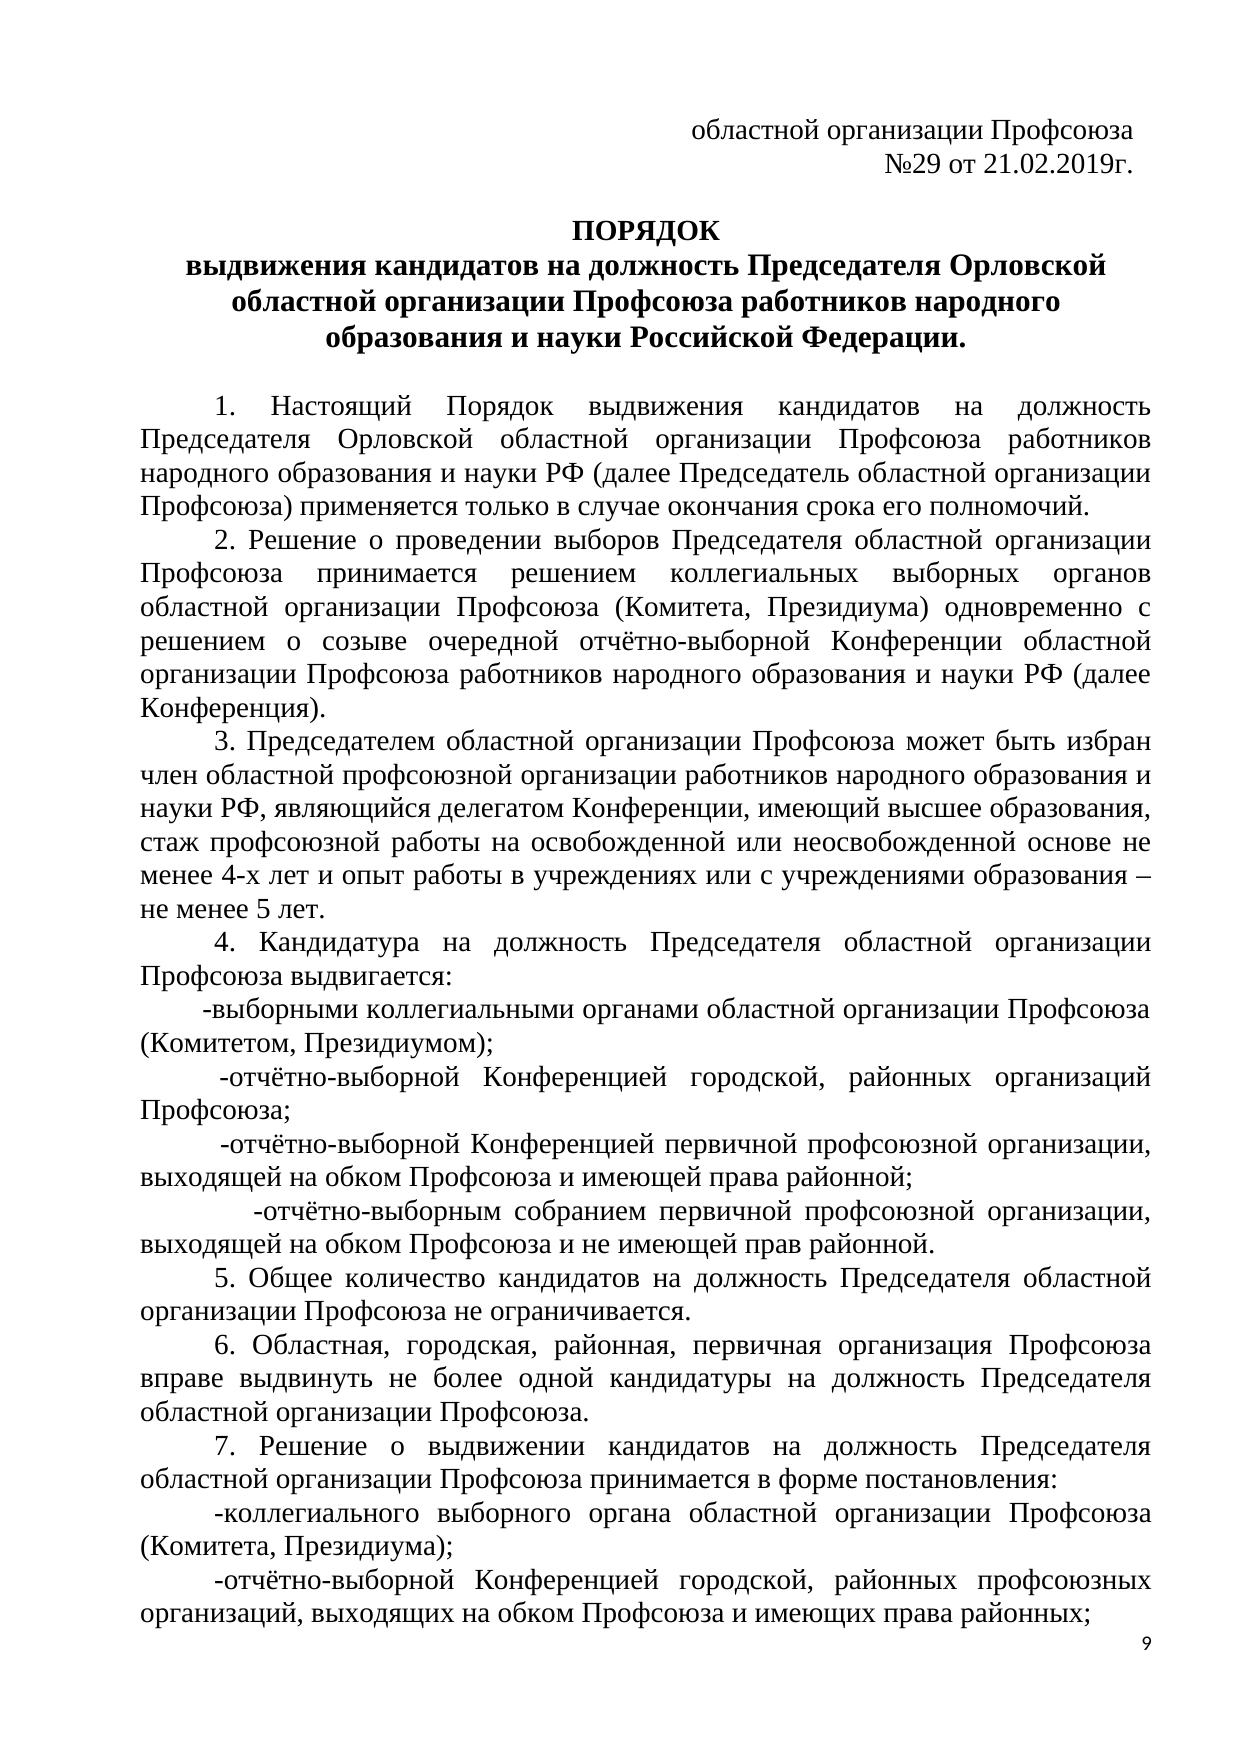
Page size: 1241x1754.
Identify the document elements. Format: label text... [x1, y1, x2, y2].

list -коллегиального выборного органа областной организации Профсоюза (Комитета, Президиума); [140, 1495, 1152, 1562]
list -отчётно-выборной Конференцией городской, районных профсоюзных организаций, выходящих на обком Профсоюза и имеющих права районных; [140, 1562, 1152, 1629]
list ПОРЯДОК [140, 213, 1152, 247]
list 6. Областная, городская, районная, первичная организация Профсоюза вправе выдвинуть не более одной кандидатуры на должность Председателя областной организации Профсоюза. [140, 1327, 1152, 1428]
list -отчётно-выборным собранием первичной профсоюзной организации, выходящей на обком Профсоюза и не имеющей прав районной. [140, 1193, 1152, 1260]
list областной организации Профсоюза [140, 112, 1133, 146]
list -отчётно-выборной Конференцией городской, районных организаций Профсоюза; [140, 1059, 1152, 1126]
list 5. Общее количество кандидатов на должность Председателя областной организации Профсоюза не ограничивается. [140, 1260, 1152, 1327]
list -отчётно-выборной Конференцией первичной профсоюзной организации, выходящей на обком Профсоюза и имеющей права районной; [140, 1126, 1152, 1193]
list 1. Настоящий Порядок выдвижения кандидатов на должность Председателя Орловской областной организации Профсоюза работников народного образования и науки РФ (далее Председатель областной организации Профсоюза) применяется только в случае окончания срока его полномочий. [140, 388, 1152, 522]
list 7. Решение о выдвижении кандидатов на должность Председателя областной организации Профсоюза принимается в форме постановления: [140, 1428, 1152, 1495]
list -выборными коллегиальными органами областной организации Профсоюза (Комитетом, Президиумом); [140, 992, 1152, 1059]
list 3. Председателем областной организации Профсоюза может быть избран член областной профсоюзной организации работников народного образования и науки РФ, являющийся делегатом Конференции, имеющий высшее образования, стаж профсоюзной работы на освобожденной или неосвобожденной основе не менее 4-х лет и опыт работы в учреждениях или с учреждениями образования – не менее 5 лет. [140, 723, 1152, 924]
list №29 от 21.02.2019г. [140, 146, 1133, 179]
list 4. Кандидатура на должность Председателя областной организации Профсоюза выдвигается: [140, 924, 1152, 992]
list 2. Решение о проведении выборов Председателя областной организации Профсоюза принимается решением коллегиальных выборных органов областной организации Профсоюза (Комитета, Президиума) одновременно с решением о созыве очередной отчётно-выборной Конференции областной организации Профсоюза работников народного образования и науки РФ (далее Конференция). [140, 522, 1152, 723]
list выдвижения кандидатов на должность Председателя Орловской областной организации Профсоюза работников народного образования и науки Российской Федерации. [140, 247, 1152, 354]
